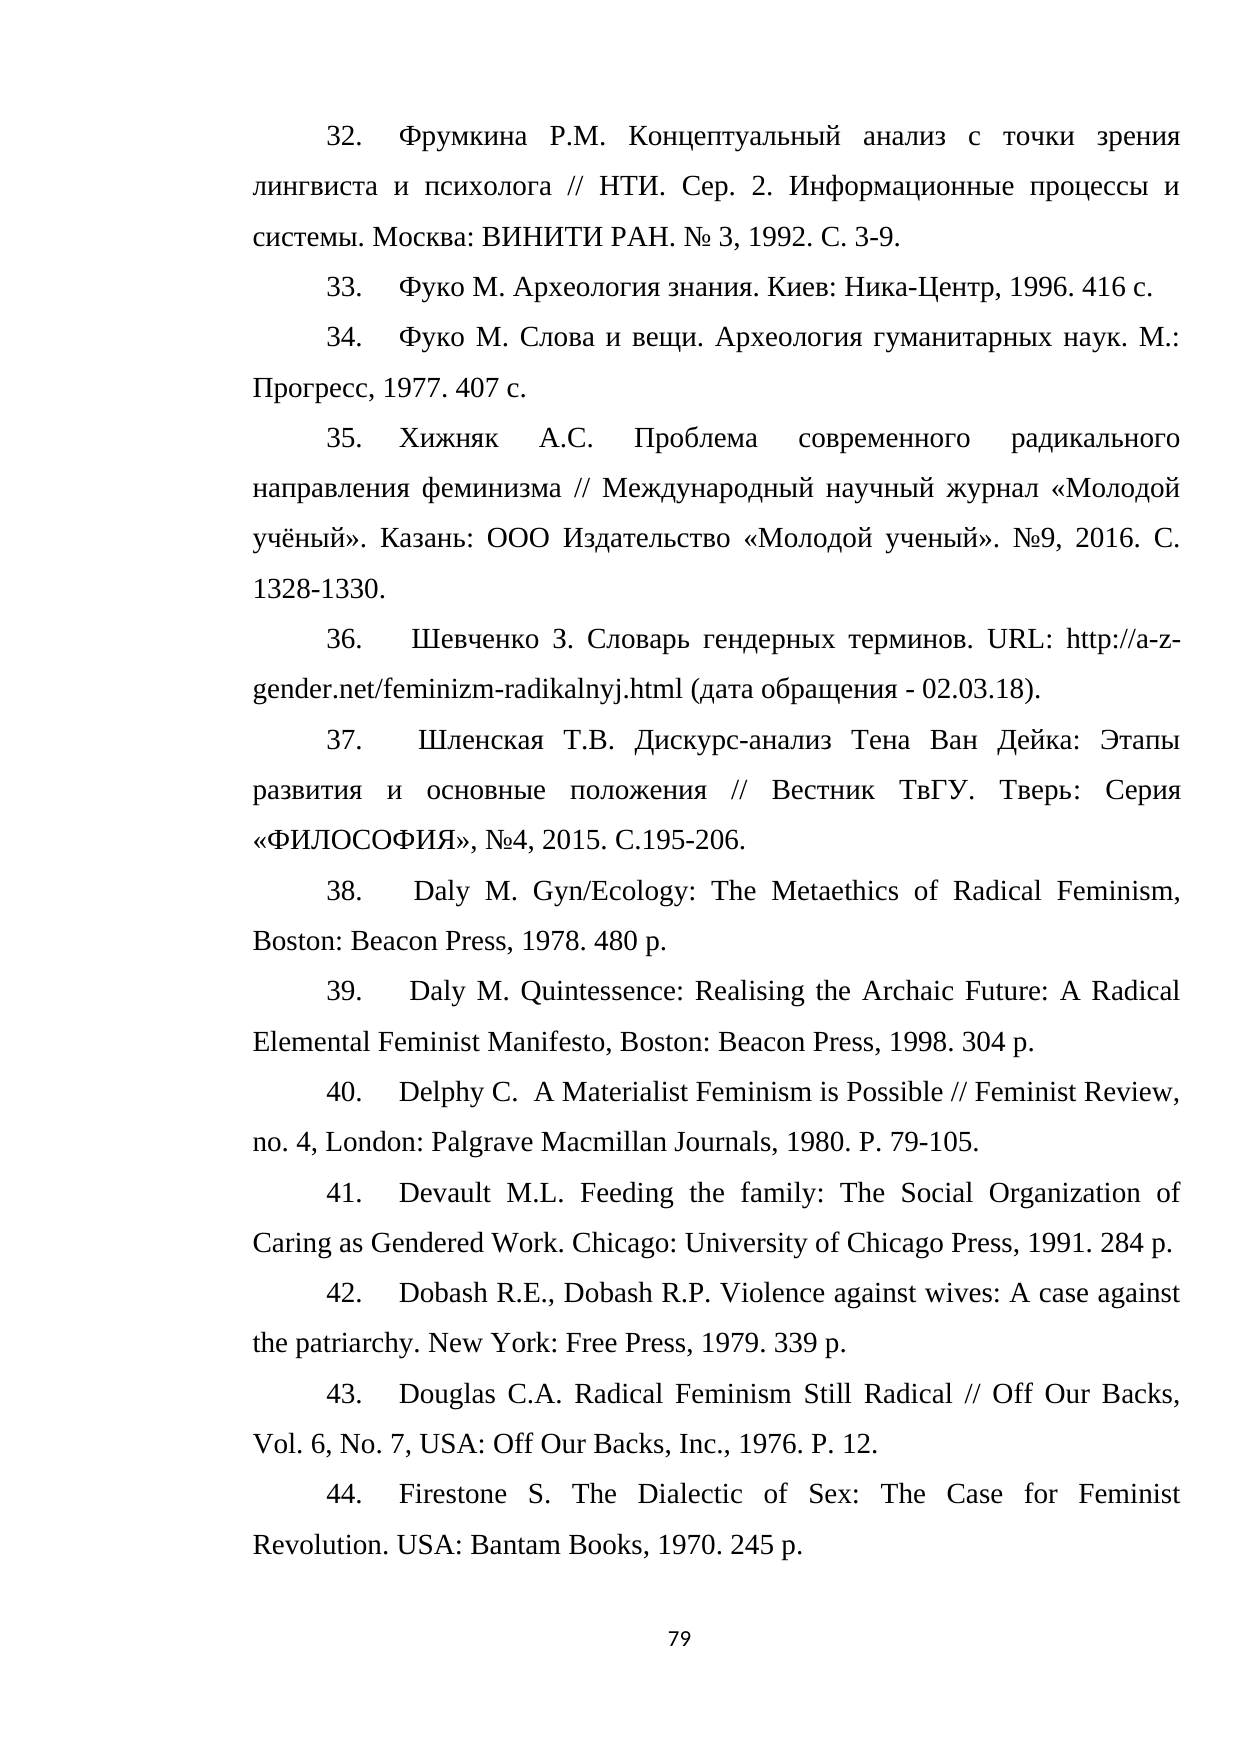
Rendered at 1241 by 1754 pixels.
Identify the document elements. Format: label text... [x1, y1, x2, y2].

list Delphy С. А Materialist Feminism is Possible // Feminist Review, nо. 4, London: Palgrave Macmillan Journals, 1980. P. 79-105. [252, 1074, 1181, 1158]
list Douglas C.A. Radical Feminism Still Radical // Off Our Backs, Vol. 6, No. 7, USA: Off Our Backs, Inc., 1976. P. 12. [252, 1376, 1181, 1460]
list Фуко М. Археология знания. Киев: Ника-Центр, 1996. 416 с. [252, 269, 1181, 303]
list Firestone S. The Dialectic of Sex: The Case for Feminist Revolution. USA: Bantam Books, 1970. 245 p. [252, 1477, 1181, 1560]
list Daly M. Gyn/Ecology: The Metaethics of Radical Feminism, Boston: Beacon Press, 1978. 480 p. [252, 873, 1181, 957]
list Фрумкина Р.М. Концептуальный анализ с точки зрения лингвиста и психолога // НТИ. Сер. 2. Информационные процессы и системы. Москва: ВИНИТИ РАН. № 3, 1992. С. 3-9. [252, 118, 1181, 252]
list Хижняк А.С. Проблема современного радикального направления феминизма // Международный научный журнал «Молодой учёный». Казань: ООО Издательство «Молодой ученый». №9, 2016. С. 1328-1330. [252, 420, 1181, 604]
list Devault M.L. Feeding the family: The Social Organization of Caring as Gendered Work. Chicago: University of Chicago Press, 1991. 284 p. [252, 1175, 1181, 1258]
list Шленская Т.В. Дискурс-анализ Тена Ван Дейка: Этапы развития и основные положения // Вестник ТвГУ. Тверь: Серия «ФИЛОСОФИЯ», №4, 2015. С.195-206. [252, 722, 1181, 856]
list Dobash R.E., Dobash R.P. Violence against wives: A case against the patriarchy. New York: Free Press, 1979. 339 p. [252, 1275, 1181, 1359]
list Фуко М. Слова и вещи. Археология гуманитарных наук. М.: Прогресс, 1977. 407 с. [252, 319, 1181, 403]
list Daly M. Quintessence: Realising the Archaic Future: A Radical Elemental Feminist Manifesto, Boston: Beacon Press, 1998. 304 p. [252, 973, 1181, 1057]
list Шевченко З. Словарь гендерных терминов. URL: http://a-z-gender.net/feminizm-radikalnyj.html (дата обращения - 02.03.18). [252, 621, 1181, 705]
